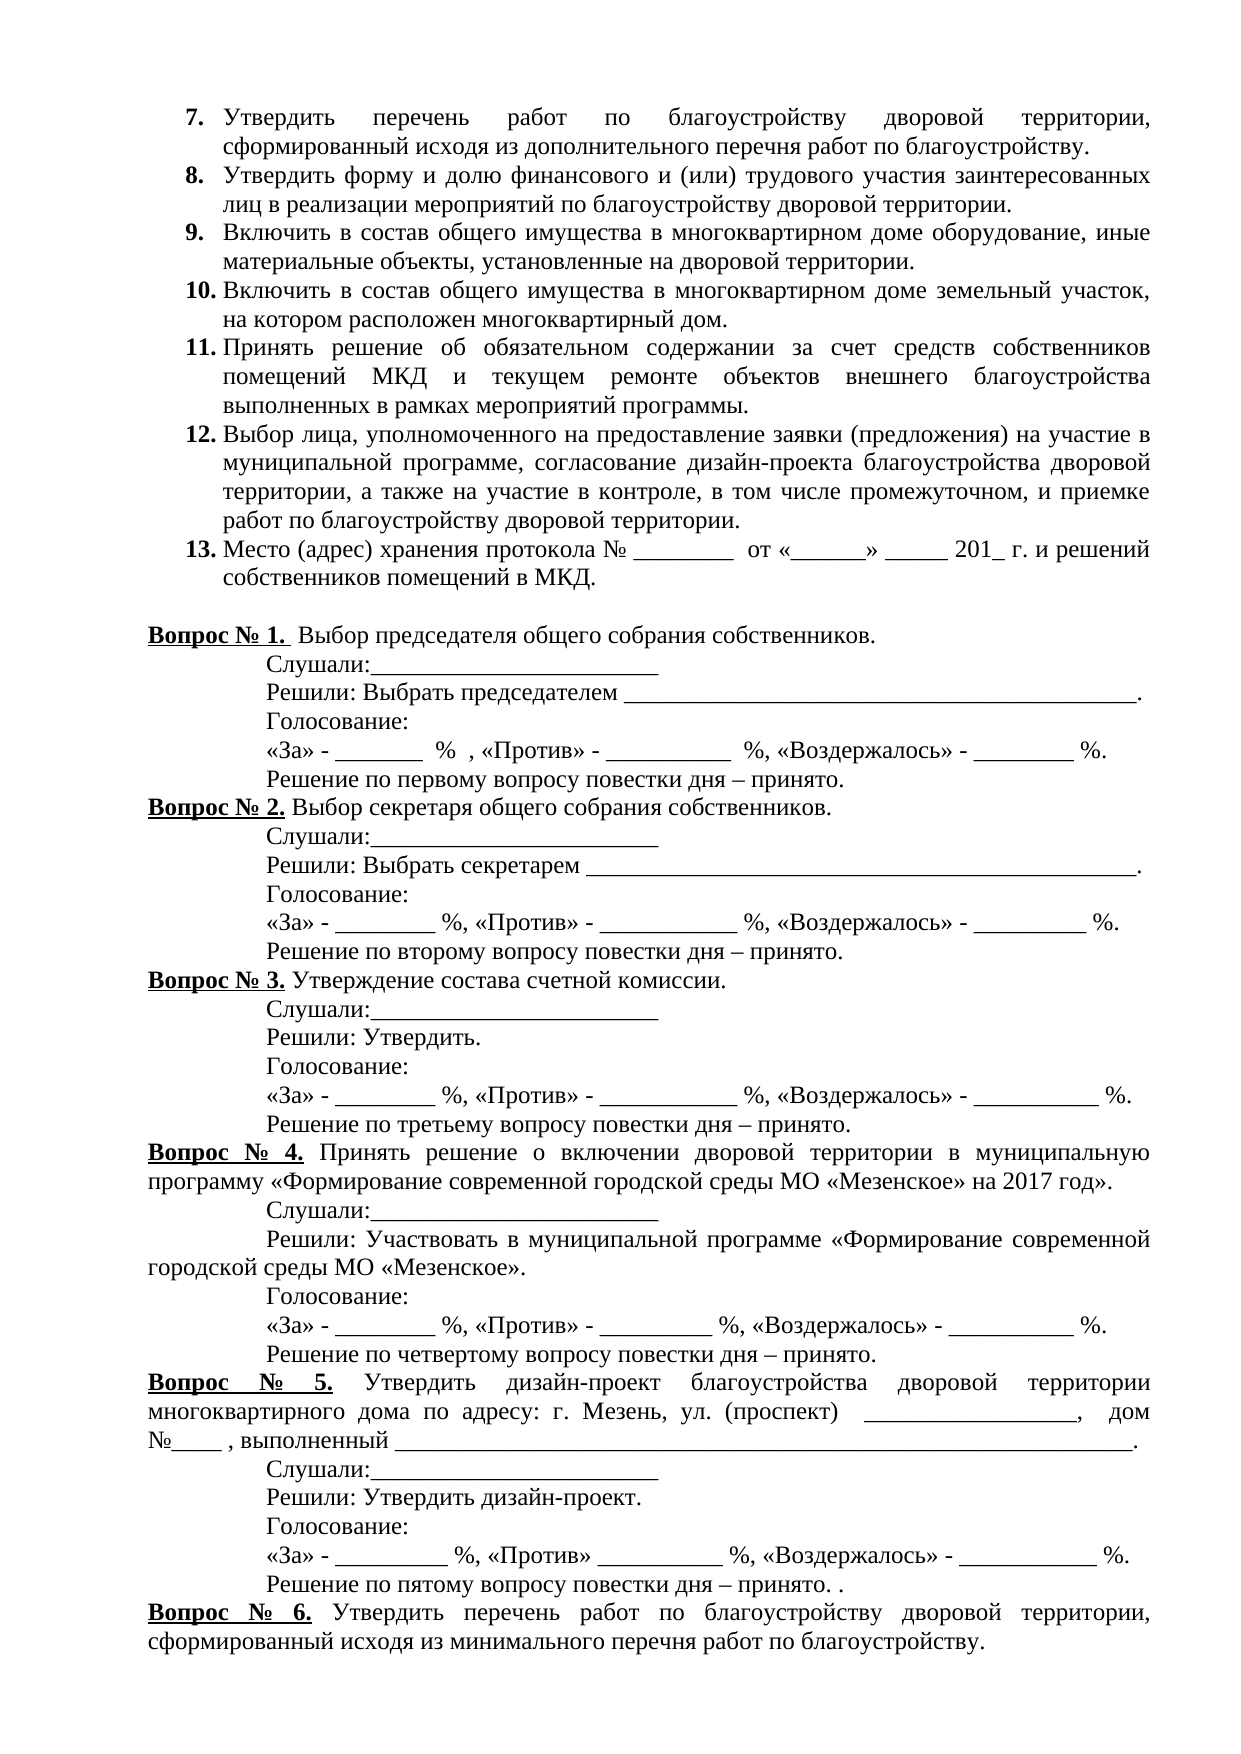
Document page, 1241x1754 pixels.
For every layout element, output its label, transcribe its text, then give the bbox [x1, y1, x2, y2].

text Решили: Участвовать в муниципальной программе «Формирование современной городской среды МО «Мезенское». [148, 1224, 1152, 1281]
text Голосование: [148, 1511, 1152, 1540]
text «За» - ________ %, «Против» - _________ %, «Воздержалось» - __________ %. [148, 1310, 1152, 1339]
text Вопрос № 5. Утвердить дизайн-проект благоустройства дворовой территории многоквартирного дома по адресу: г. Мезень, ул. (проспект) _________________, дом №____ , выполненный ___________________________________________________________. [148, 1367, 1152, 1454]
text Вопрос № 6. Утвердить перечень работ по благоустройству дворовой территории, сформированный исходя из минимального перечня работ по благоустройству. [148, 1597, 1152, 1655]
text Слушали:_______________________ [148, 1454, 1152, 1482]
list Место (адрес) хранения протокола № ________ от «______» _____ 201_ г. и решений собственников помещений в МКД. [185, 534, 1152, 591]
text Слушали:_______________________ [148, 649, 1152, 677]
text Голосование: [148, 1281, 1152, 1310]
text Голосование: [148, 1051, 1152, 1080]
text Вопрос № 4. Принять решение о включении дворовой территории в муниципальную программу «Формирование современной городской среды МО «Мезенское» на 2017 год». [148, 1137, 1152, 1195]
text «За» - ________ %, «Против» - ___________ %, «Воздержалось» - __________ %. [148, 1080, 1152, 1109]
list Утвердить форму и долю финансового и (или) трудового участия заинтересованных лиц в реализации мероприятий по благоустройству дворовой территории. [185, 160, 1152, 217]
text Решили: Утвердить дизайн-проект. [148, 1482, 1152, 1511]
text Решение по первому вопросу повестки дня – принято. [148, 764, 1152, 792]
text Решение по второму вопросу повестки дня – принято. [148, 936, 1152, 965]
text Слушали:_______________________ [148, 994, 1152, 1022]
text Слушали:_______________________ [148, 821, 1152, 850]
text Голосование: [148, 879, 1152, 907]
list Утвердить перечень работ по благоустройству дворовой территории, сформированный исходя из дополнительного перечня работ по благоустройству. [185, 102, 1152, 160]
text Решили: Утвердить. [148, 1022, 1152, 1051]
text «За» - _______ % , «Против» - __________ %, «Воздержалось» - ________ %. [148, 735, 1152, 764]
list Включить в состав общего имущества в многоквартирном доме оборудование, иные материальные объекты, установленные на дворовой территории. [185, 217, 1152, 275]
text Голосование: [148, 706, 1152, 735]
list Включить в состав общего имущества в многоквартирном доме земельный участок, на котором расположен многоквартирный дом. [185, 275, 1152, 332]
text Слушали:_______________________ [148, 1195, 1152, 1224]
text Вопрос № 2. Выбор секретаря общего собрания собственников. [148, 792, 1152, 821]
list Выбор лица, уполномоченного на предоставление заявки (предложения) на участие в муниципальной программе, согласование дизайн-проекта благоустройства дворовой территории, а также на участие в контроле, в том числе промежуточном, и приемке работ по благоустройству дворовой территории. [185, 419, 1152, 534]
text Решение по третьему вопросу повестки дня – принято. [148, 1109, 1152, 1137]
list Принять решение об обязательном содержании за счет средств собственников помещений МКД и текущем ремонте объектов внешнего благоустройства выполненных в рамках мероприятий программы. [185, 332, 1152, 419]
text Вопрос № 3. Утверждение состава счетной комиссии. [148, 965, 1152, 994]
text «За» - ________ %, «Против» - ___________ %, «Воздержалось» - _________ %. [148, 907, 1152, 936]
text Решение по четвертому вопросу повестки дня – принято. [148, 1339, 1152, 1367]
text Вопрос № 1. Выбор председателя общего собрания собственников. [148, 620, 1152, 649]
text Решили: Выбрать секретарем ____________________________________________. [148, 850, 1152, 879]
text «За» - _________ %, «Против» __________ %, «Воздержалось» - ___________ %. [148, 1540, 1152, 1569]
text Решили: Выбрать председателем _________________________________________. [148, 677, 1152, 706]
text Решение по пятому вопросу повестки дня – принято. . [148, 1569, 1152, 1597]
